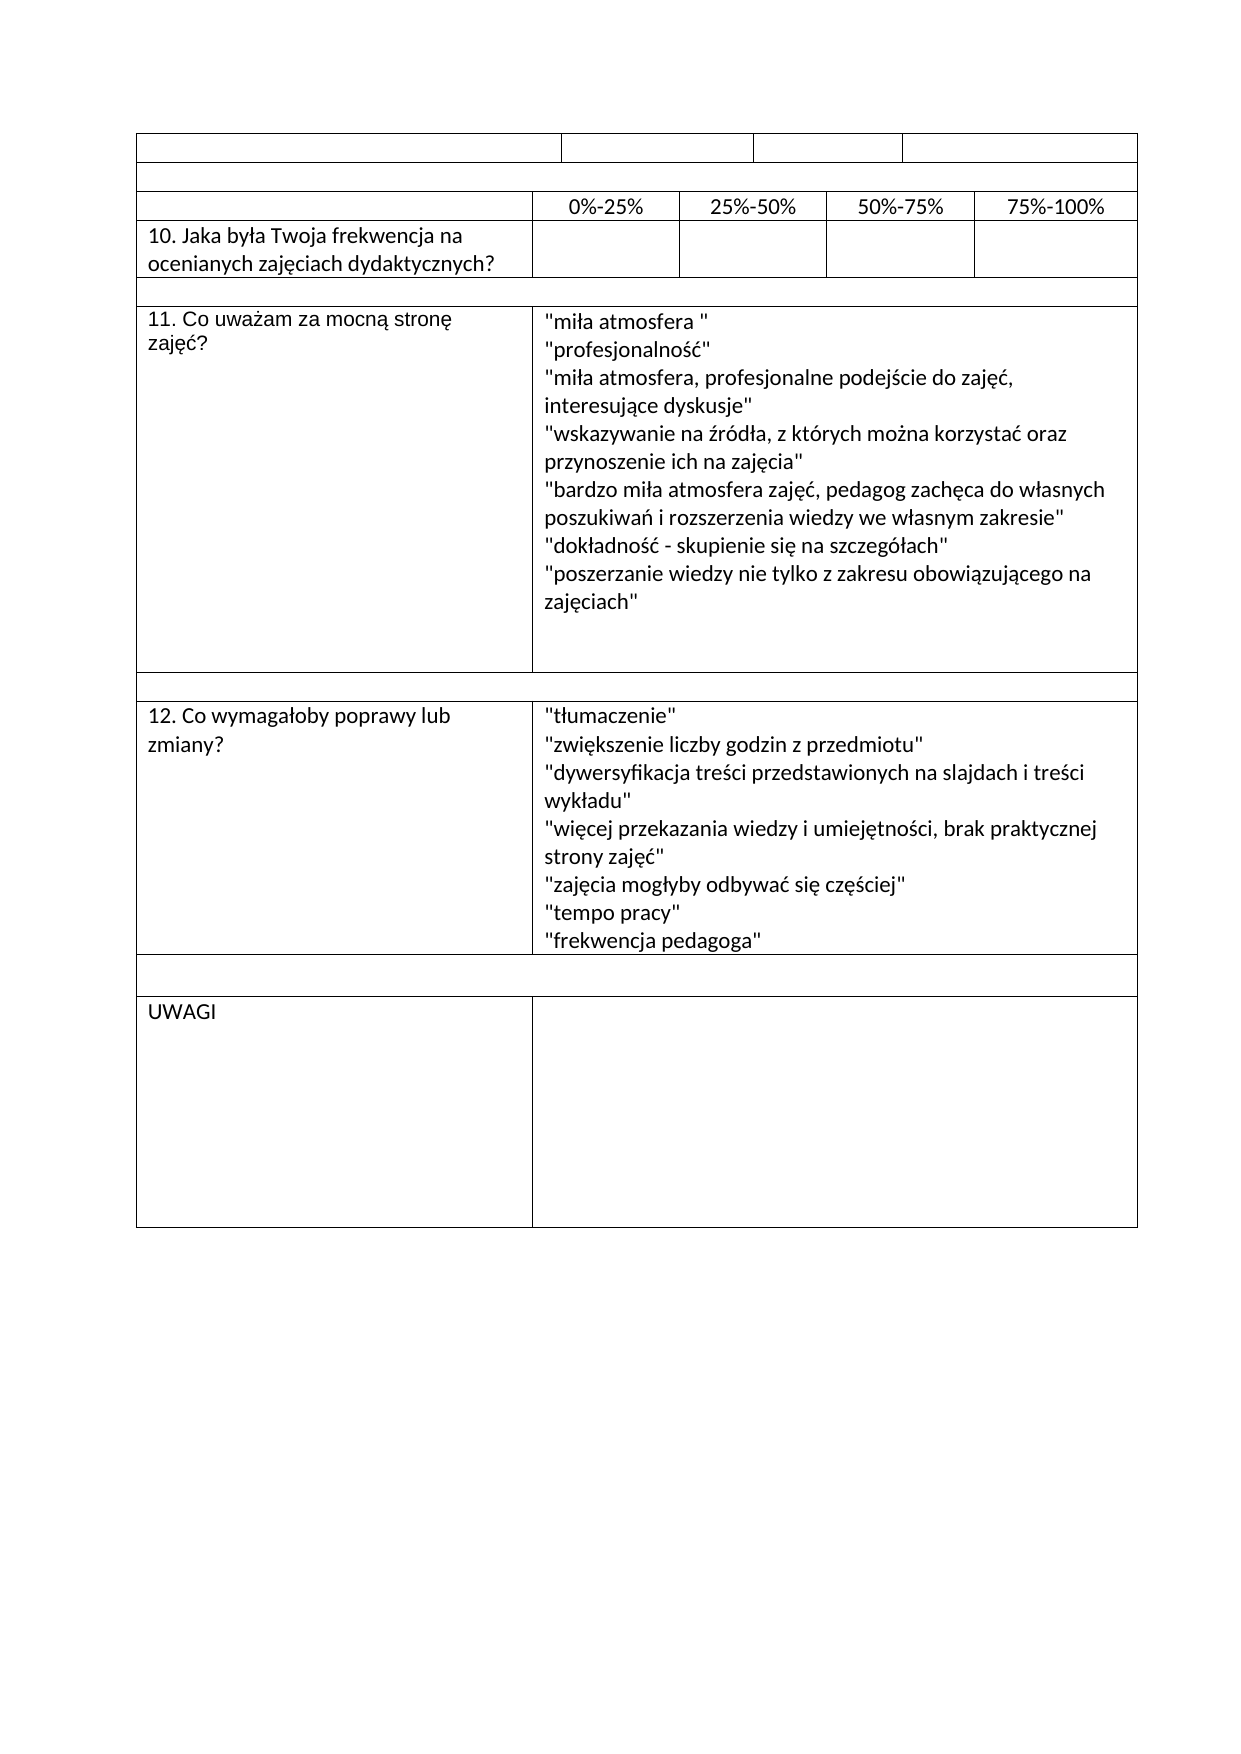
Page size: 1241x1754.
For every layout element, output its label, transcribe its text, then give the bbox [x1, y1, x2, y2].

table_cell 5 [903, 134, 1137, 162]
table_cell "tłumaczenie" "zwiększenie liczby godzin z przedmiotu" "dywersyfikacja treści przedstawionych na slajdach i treści wykładu" "więcej przekazania wiedzy i umiejętności, brak praktycznej strony zajęć" "zajęcia mogłyby odbywać się częściej" "tempo pracy" "frekwencja pedagoga" [533, 702, 1137, 954]
table_cell "miła atmosfera " "profesjonalność" "miła atmosfera, profesjonalne podejście do zajęć, interesujące dyskusje" "wskazywanie na źródła, z których można korzystać oraz przynoszenie ich na zajęcia" "bardzo miła atmosfera zajęć, pedagog zachęca do własnych poszukiwań i rozszerzenia wiedzy we własnym zakresie" "dokładność - skupienie się na szczegółach" "poszerzanie wiedzy nie tylko z zakresu obowiązującego na zajęciach" [533, 307, 1137, 672]
table_cell 12. Co wymagałoby poprawy lub zmiany? [137, 702, 532, 954]
table_cell [975, 221, 1137, 277]
table_cell [827, 221, 974, 277]
table_cell [533, 221, 679, 277]
table_cell 23 [562, 134, 753, 162]
table_cell [533, 997, 1137, 1227]
table_cell [680, 221, 826, 277]
table_cell [137, 163, 1137, 191]
table_cell [137, 673, 1137, 701]
table_cell [137, 192, 532, 220]
table_cell 11. Co uważam za mocną stronę zajęć? [137, 307, 532, 672]
table_cell 75%-100% [975, 192, 1137, 220]
table_cell 10. Jaka była Twoja frekwencja na ocenianych zajęciach dydaktycznych? [137, 221, 532, 277]
table_cell 0%-25% [533, 192, 679, 220]
table_cell [137, 278, 1137, 306]
table_cell [137, 955, 1137, 996]
table_cell 50%-75% [827, 192, 974, 220]
table_cell 4 [754, 134, 902, 162]
table_cell 25%-50% [680, 192, 826, 220]
table_cell UWAGI [137, 997, 532, 1227]
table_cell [137, 134, 561, 162]
